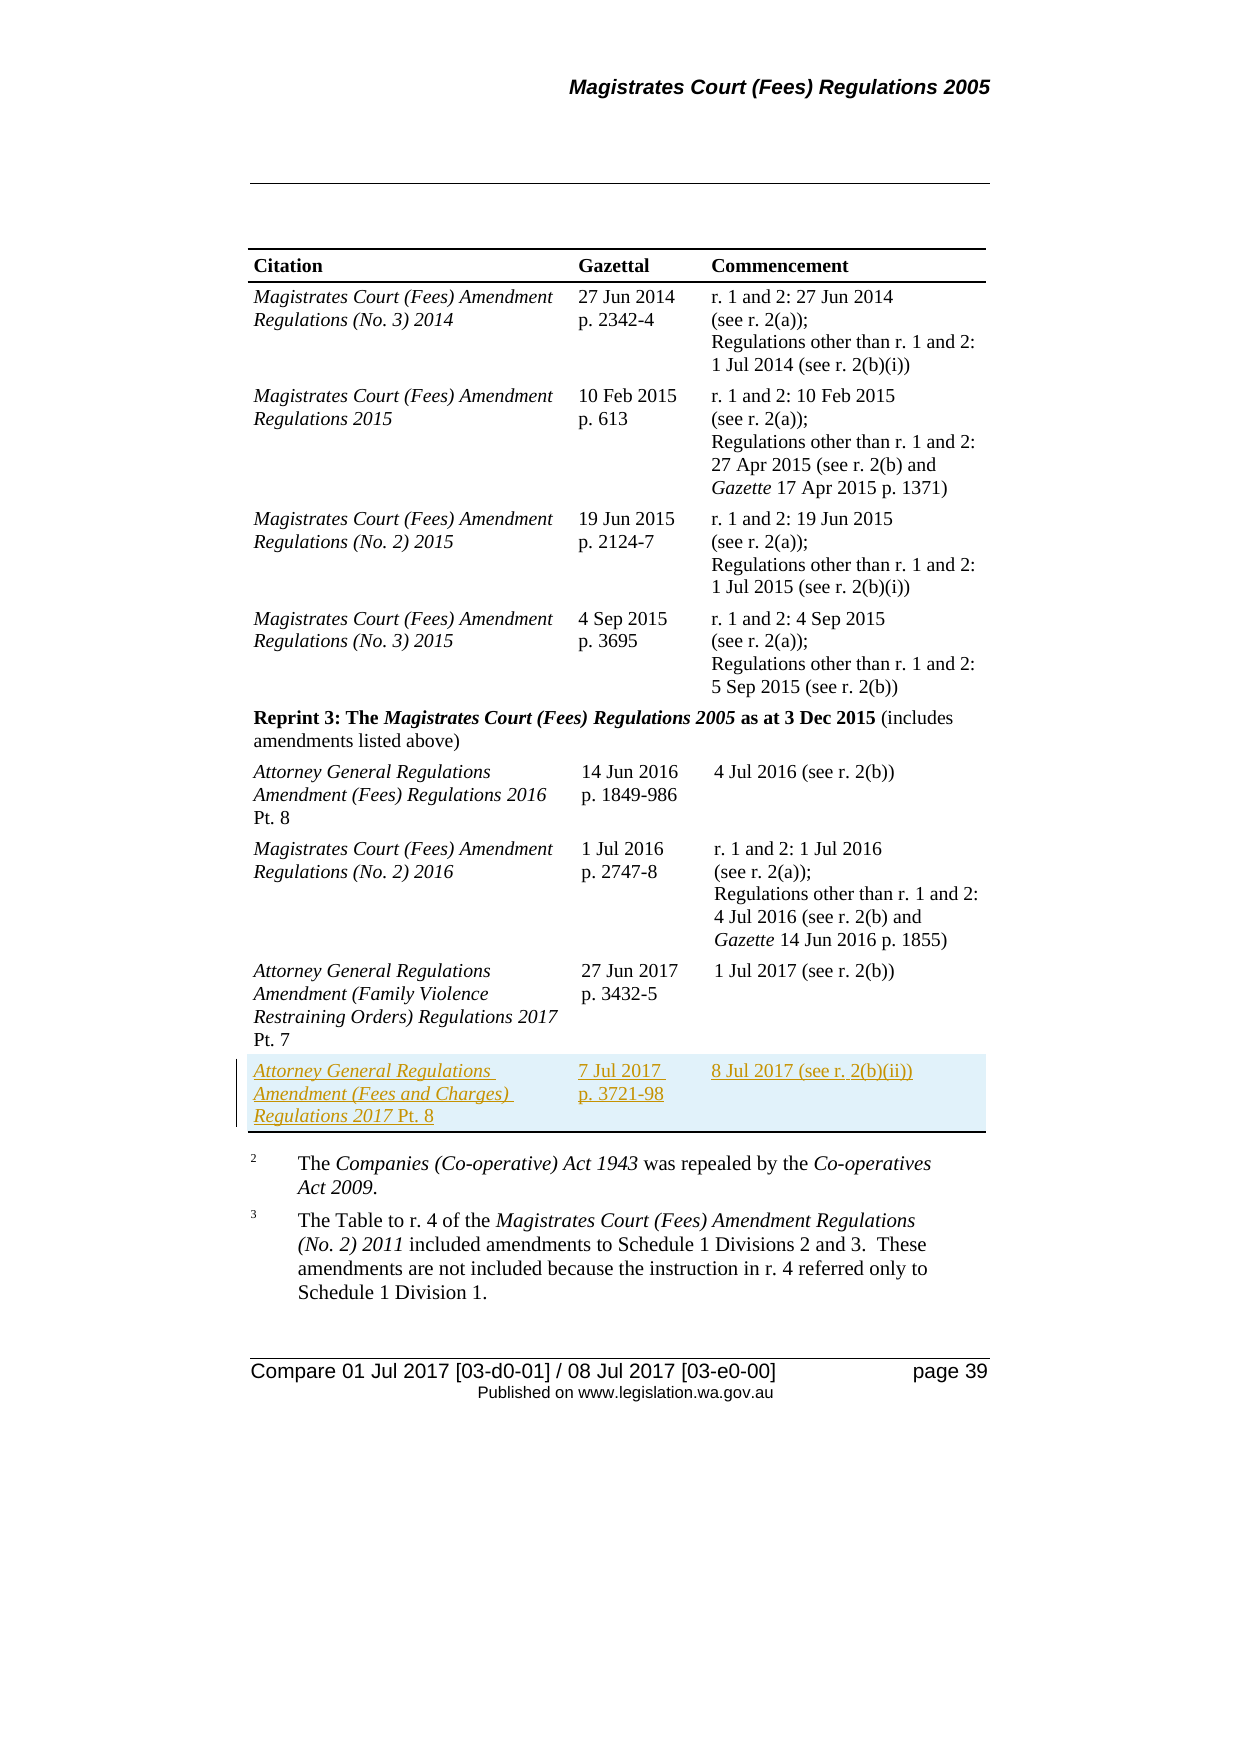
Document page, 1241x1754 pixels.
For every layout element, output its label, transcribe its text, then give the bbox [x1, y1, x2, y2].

table_cell 4 Sep 2015 p. 3695 [572, 602, 705, 702]
table_cell 1 Jul 2017 (see r. 2(b)) [708, 955, 986, 1054]
table_cell Attorney General Regulations Amendment (Family Violence Restraining Orders) Regulations 2017 Pt. 7 [248, 955, 575, 1054]
table_cell Reprint 3: The Magistrates Court (Fees) Regulations 2005 as at 3 Dec 2015 (includes amendments listed above) [248, 702, 986, 756]
table_cell Magistrates Court (Fees) Amendment Regulations (No. 2) 2016 [248, 833, 575, 955]
text 3 The Table to r. 4 of the (Fees) Amendment Regulations (No. 2) 2011 included amendments to Schedule 1 Divisions 2 and 3. These amendments are not included because the instruction in r. 4 referred only to Schedule 1 Division 1. [250, 1208, 990, 1304]
table_cell r. 1 and 2: 10 Feb 2015 (see r. 2(a)); Regulations other than r. 1 and 2: 27 Apr 2015 (see r. 2(b) and Gazette 17 Apr 2015 p. 1371) [705, 380, 986, 503]
table_cell Magistrates Court (Fees) Amendment Regulations (No. 3) 2015 [248, 602, 572, 702]
table_cell 4 Jul 2016 (see r. 2(b)) [708, 756, 986, 833]
table_cell 14 Jun 2016 p. 1849-986 [575, 756, 708, 833]
table_cell 27 Jun 2017 p. 3432-5 [575, 955, 708, 1054]
table_cell r. 1 and 2: 27 Jun 2014 (see r. 2(a)); Regulations other than r. 1 and 2: 1 Jul 2014 (see r. 2(b)(i)) [705, 283, 986, 380]
table_cell 10 Feb 2015 p. 613 [572, 380, 705, 503]
table_cell Magistrates Court (Fees) Amendment Regulations (No. 3) 2014 [248, 283, 572, 380]
table_header Gazettal [572, 250, 705, 281]
table_cell r. 1 and 2: 1 Jul 2016 (see r. 2(a)); Regulations other than r. 1 and 2: 4 Jul 2016 (see r. 2(b) and Gazette 14 Jun 2016 p. 1855) [708, 833, 986, 955]
table_cell 1 Jul 2016 p. 2747-8 [575, 833, 708, 955]
table_cell 19 Jun 2015 p. 2124-7 [572, 503, 705, 602]
table_header Commencement [705, 250, 986, 281]
text 2 The Companies (Co-operative) Act 1943 was repealed by the Co-operatives Act 2009. [250, 1151, 990, 1199]
table_cell 27 Jun 2014 p. 2342-4 [572, 283, 705, 380]
table_header Citation [248, 250, 572, 281]
table_cell Magistrates Court (Fees) Amendment Regulations (No. 2) 2015 [248, 503, 572, 602]
table_cell r. 1 and 2: 19 Jun 2015 (see r. 2(a)); Regulations other than r. 1 and 2: 1 Jul 2015 (see r. 2(b)(i)) [705, 503, 986, 602]
table_cell Magistrates Court (Fees) Amendment Regulations 2015 [248, 380, 572, 503]
table_cell Attorney General Regulations Amendment (Fees) Regulations 2016 Pt. 8 [248, 756, 575, 833]
table_cell r. 1 and 2: 4 Sep 2015 (see r. 2(a)); Regulations other than r. 1 and 2: 5 Sep 2015 (see r. 2(b)) [705, 602, 986, 702]
